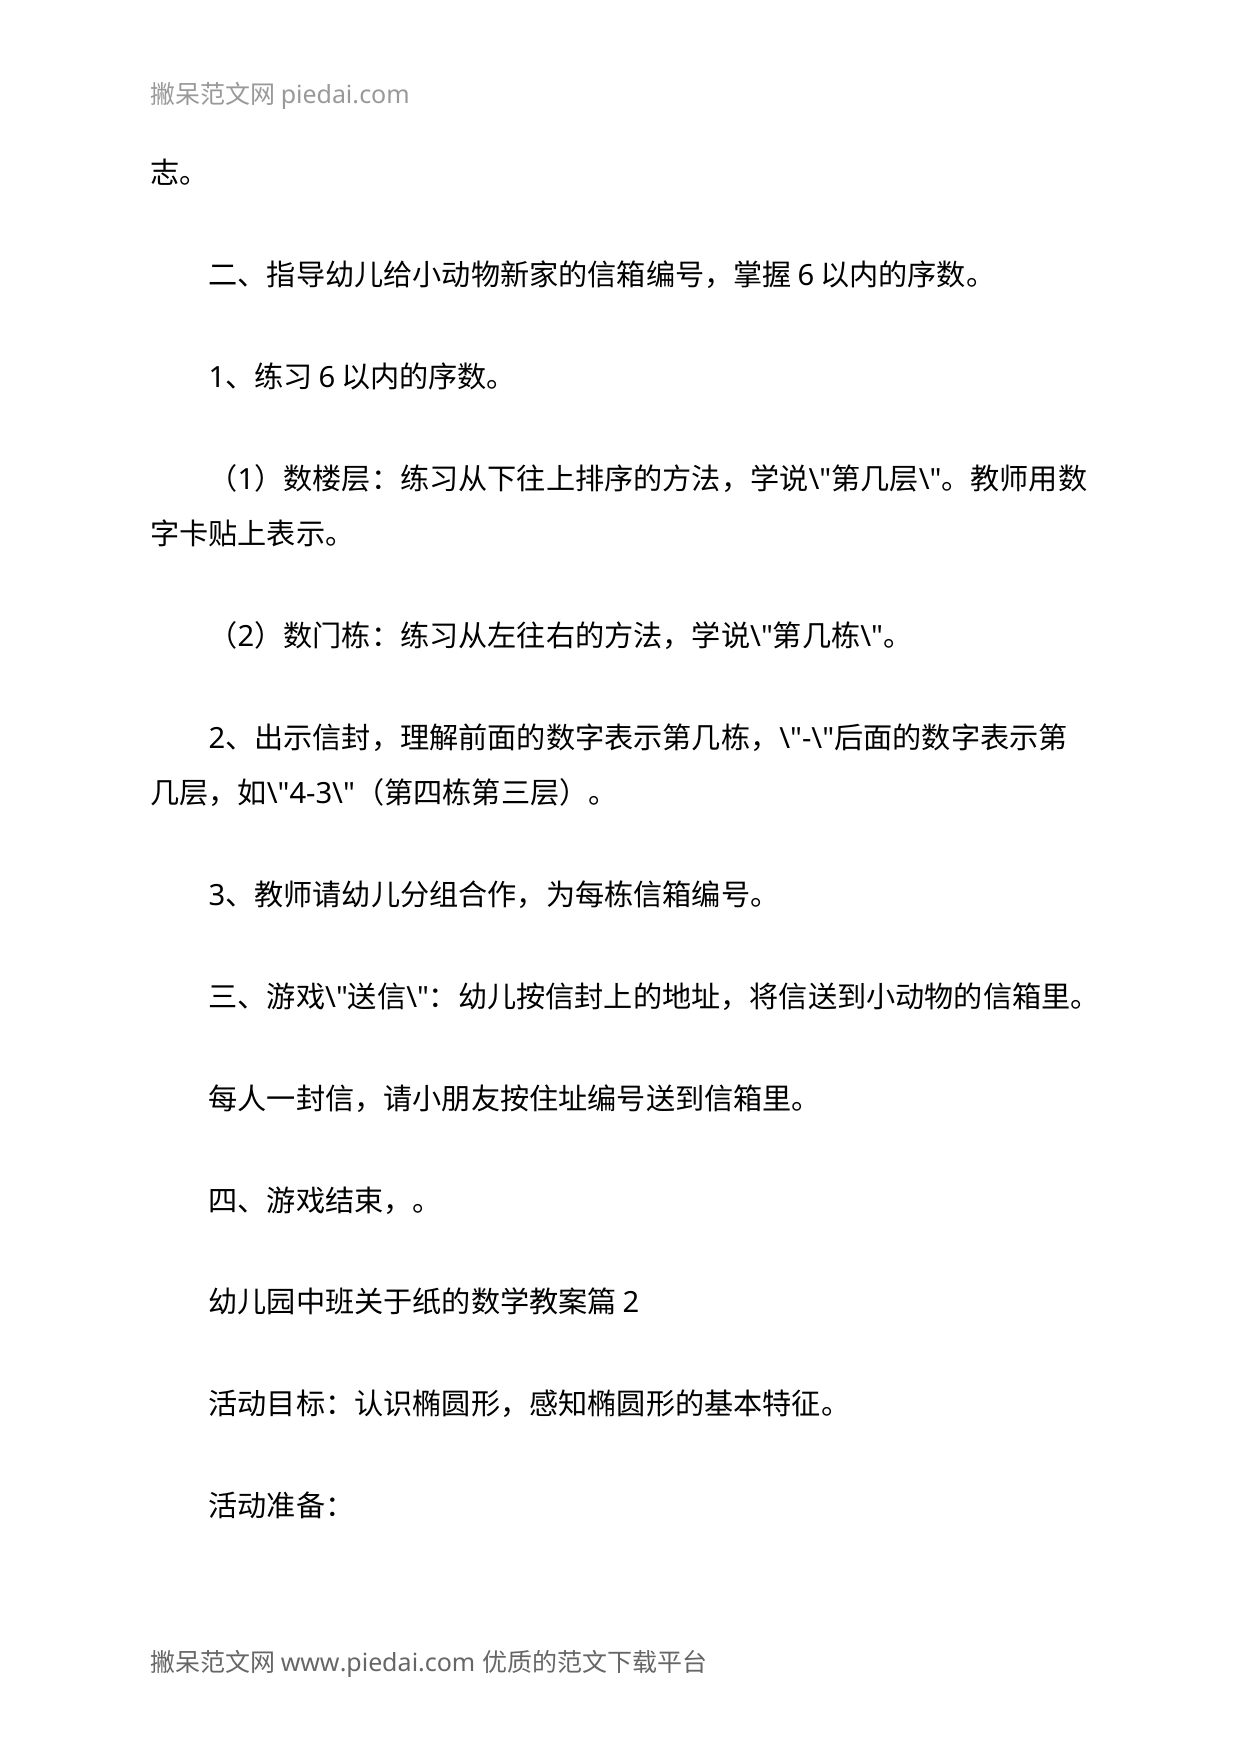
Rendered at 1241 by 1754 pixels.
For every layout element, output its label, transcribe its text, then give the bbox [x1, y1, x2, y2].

text 四、游戏结束，。 [150, 1177, 1090, 1219]
text 二、指导幼儿给小动物新家的信箱编号，掌握6以内的序数。 [150, 252, 1090, 294]
text 活动准备： [150, 1483, 1090, 1525]
text 三、游戏\"送信\"：幼儿按信封上的地址，将信送到小动物的信箱里。 [150, 973, 1090, 1016]
text 3、教师请幼儿分组合作，为每栋信箱编号。 [150, 871, 1090, 914]
text 幼儿园中班关于纸的数学教案篇2 [150, 1279, 1090, 1321]
text 每人一封信，请小朋友按住址编号送到信箱里。 [150, 1075, 1090, 1118]
text 1、练习6以内的序数。 [150, 354, 1090, 396]
text 2、出示信封，理解前面的数字表示第几栋，\"-\"后面的数字表示第几层，如\"4-3\"（第四栋第三层）。 [150, 714, 1090, 812]
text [150, 150, 1090, 192]
text 活动目标：认识椭圆形，感知椭圆形的基本特征。 [150, 1381, 1090, 1423]
text （1）数楼层：练习从下往上排序的方法，学说\"第几层\"。教师用数字卡贴上表示。 [150, 456, 1090, 553]
text （2）数门栋：练习从左往右的方法，学说\"第几栋\"。 [150, 612, 1090, 655]
